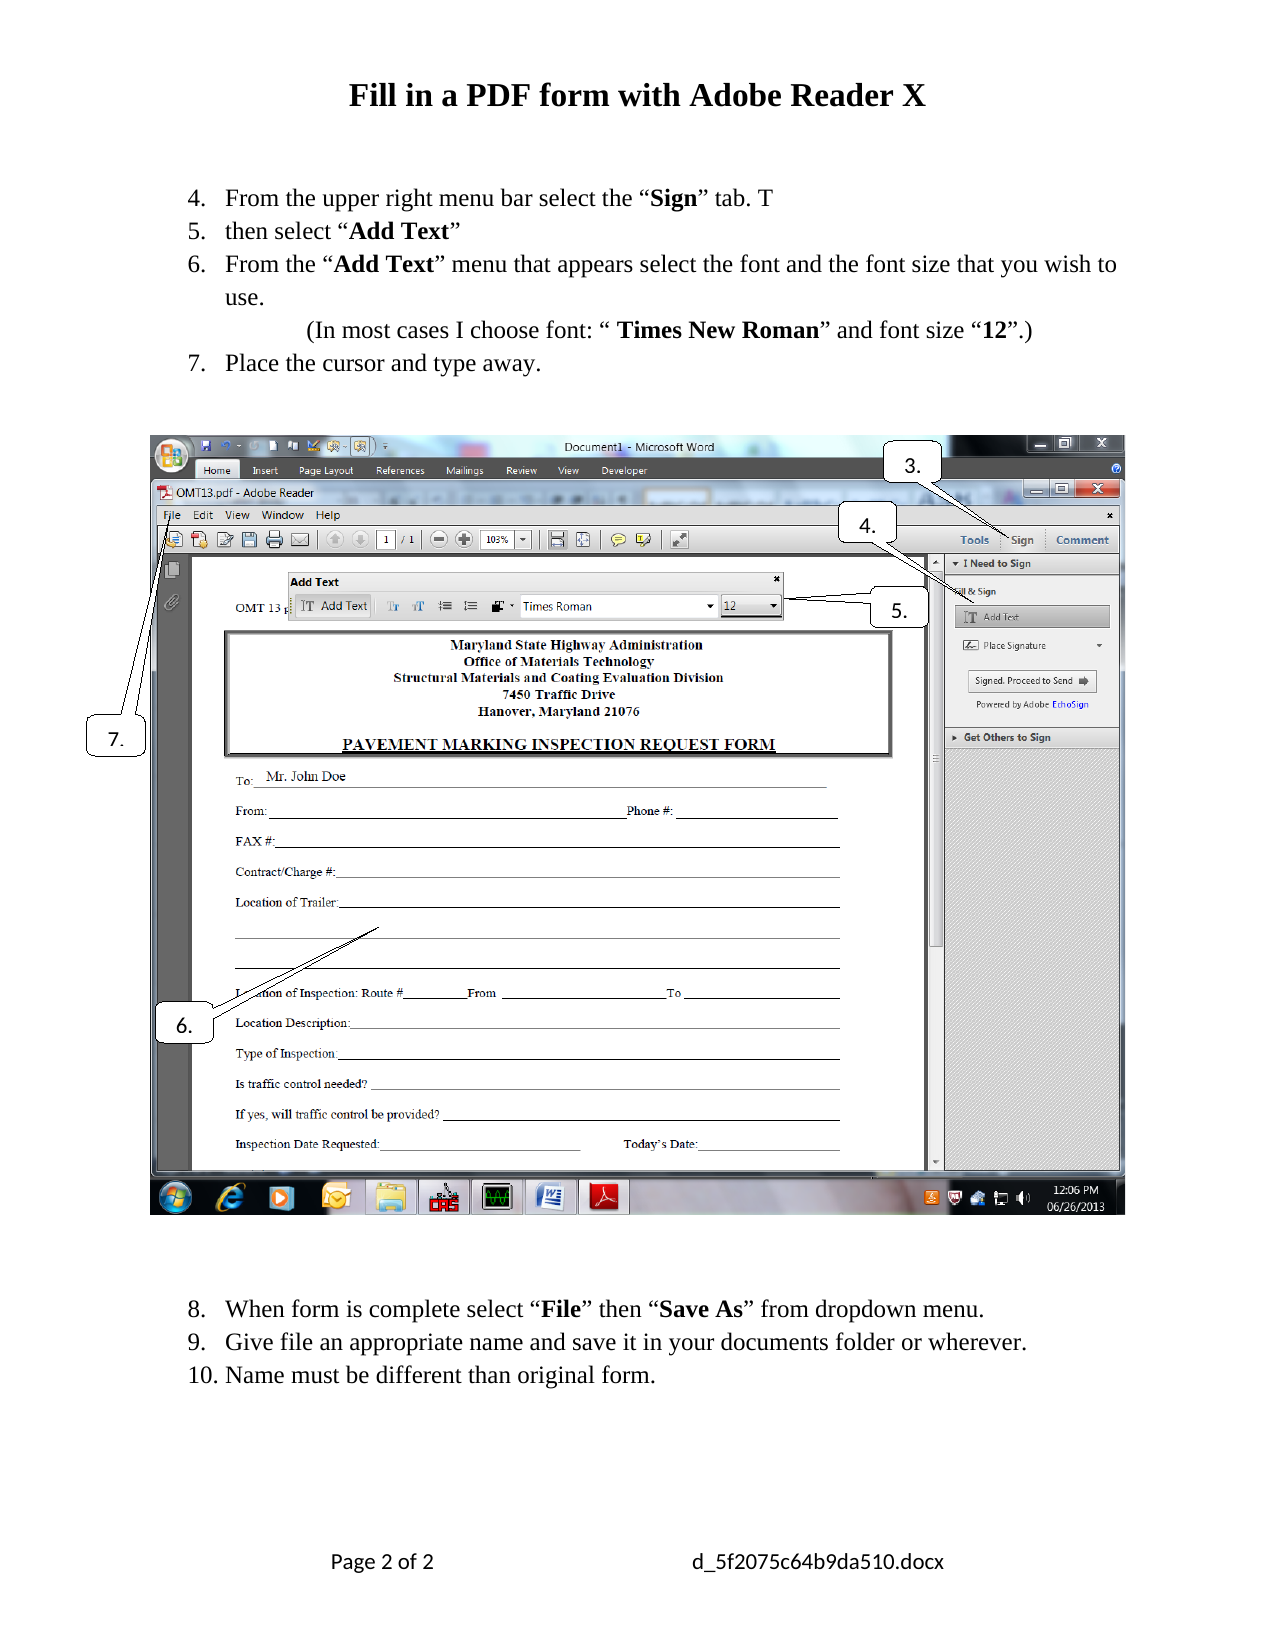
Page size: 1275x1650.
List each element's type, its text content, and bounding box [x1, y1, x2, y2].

list When form is complete select “File” then “Save As” from dropdown menu. [187, 1294, 1125, 1323]
list then select “Add Text” [187, 216, 1125, 245]
list From the upper right menu bar select the “Sign” tab. T [187, 183, 1125, 212]
picture [150, 435, 1125, 1215]
list Place the cursor and type away. [187, 348, 1125, 377]
text (In most cases I choose font: “ Times New Roman” and font size “12”.) [300, 315, 1125, 344]
list From the “Add Text” menu that appears select the font and the font size that you wish to use. [187, 249, 1125, 311]
list Name must be different than original form. [187, 1360, 1125, 1389]
list Give file an appropriate name and save it in your documents folder or wherever. [187, 1327, 1125, 1356]
